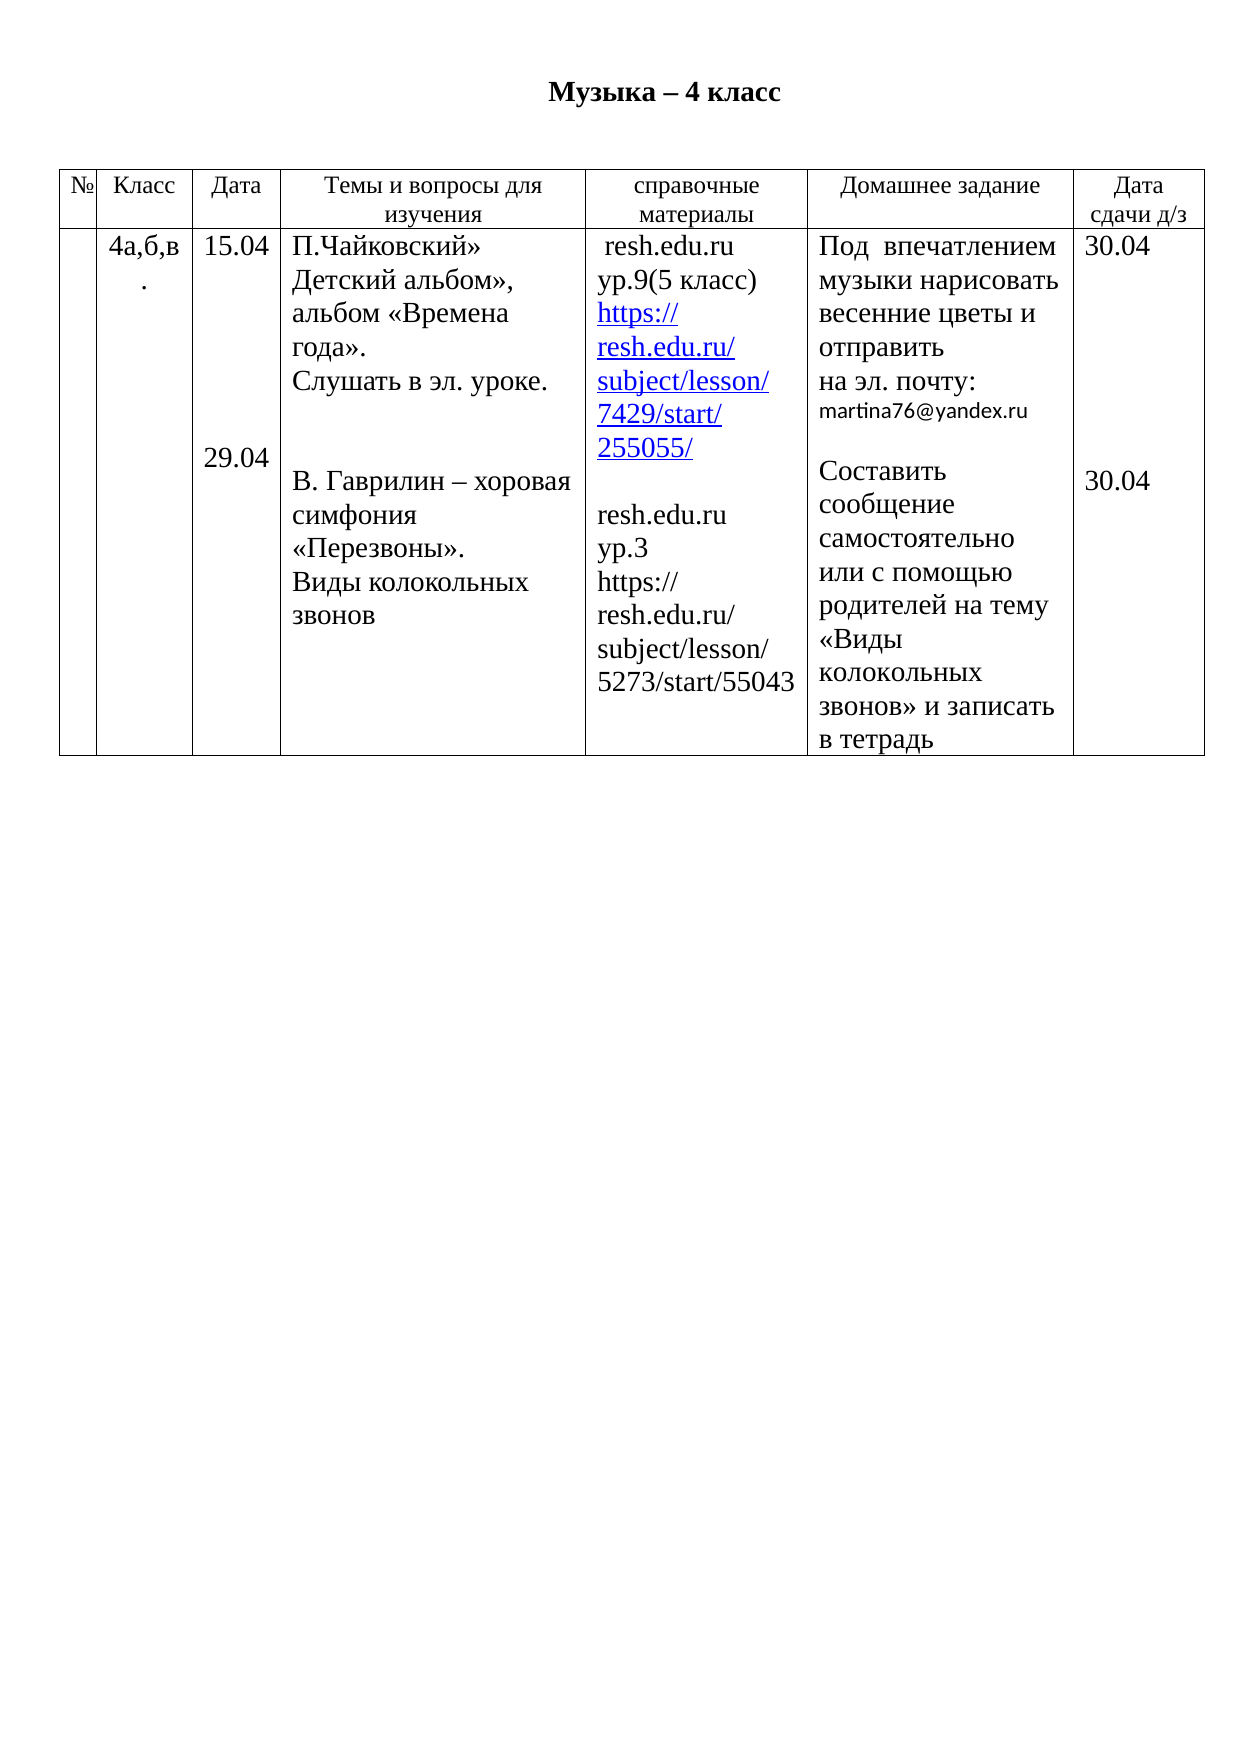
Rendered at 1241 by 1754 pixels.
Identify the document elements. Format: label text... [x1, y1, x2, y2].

table_cell 4а,б,в. [97, 229, 192, 755]
table_header № [60, 170, 96, 227]
table_cell resh.edu.ru ур.9(5 класс) https://resh.edu.ru/subject/lesson/7429/start/255055/ resh.edu.ru ур.3 https://resh.edu.ru/subject/lesson/5273/start/55043 [586, 229, 807, 755]
table_header справочные материалы [586, 170, 807, 227]
table_cell П.Чайковский» Детский альбом», альбом «Времена года». Слушать в эл. уроке. В. Гаврилин – хоровая симфония «Перезвоны». Виды колокольных звонов [281, 229, 585, 755]
table_cell 15.04 29.04 [193, 229, 280, 755]
table_header Дата [193, 170, 280, 227]
table_cell [60, 229, 96, 755]
text Музыка – 4 класс [177, 74, 1152, 107]
table_header Домашнее задание [808, 170, 1073, 227]
table_cell Под впечатлением музыки нарисовать весенние цветы и отправить на эл. почту: martina76@yandex.ru Составить сообщение самостоятельно или с помощью родителей на тему «Виды колокольных звонов» и записать в тетрадь [808, 229, 1073, 755]
table_header Дата сдачи д/з [1074, 170, 1204, 227]
table_header Темы и вопросы для изучения [281, 170, 585, 227]
table_cell 30.04 30.04 [1074, 229, 1204, 755]
table_header Класс [97, 170, 192, 227]
